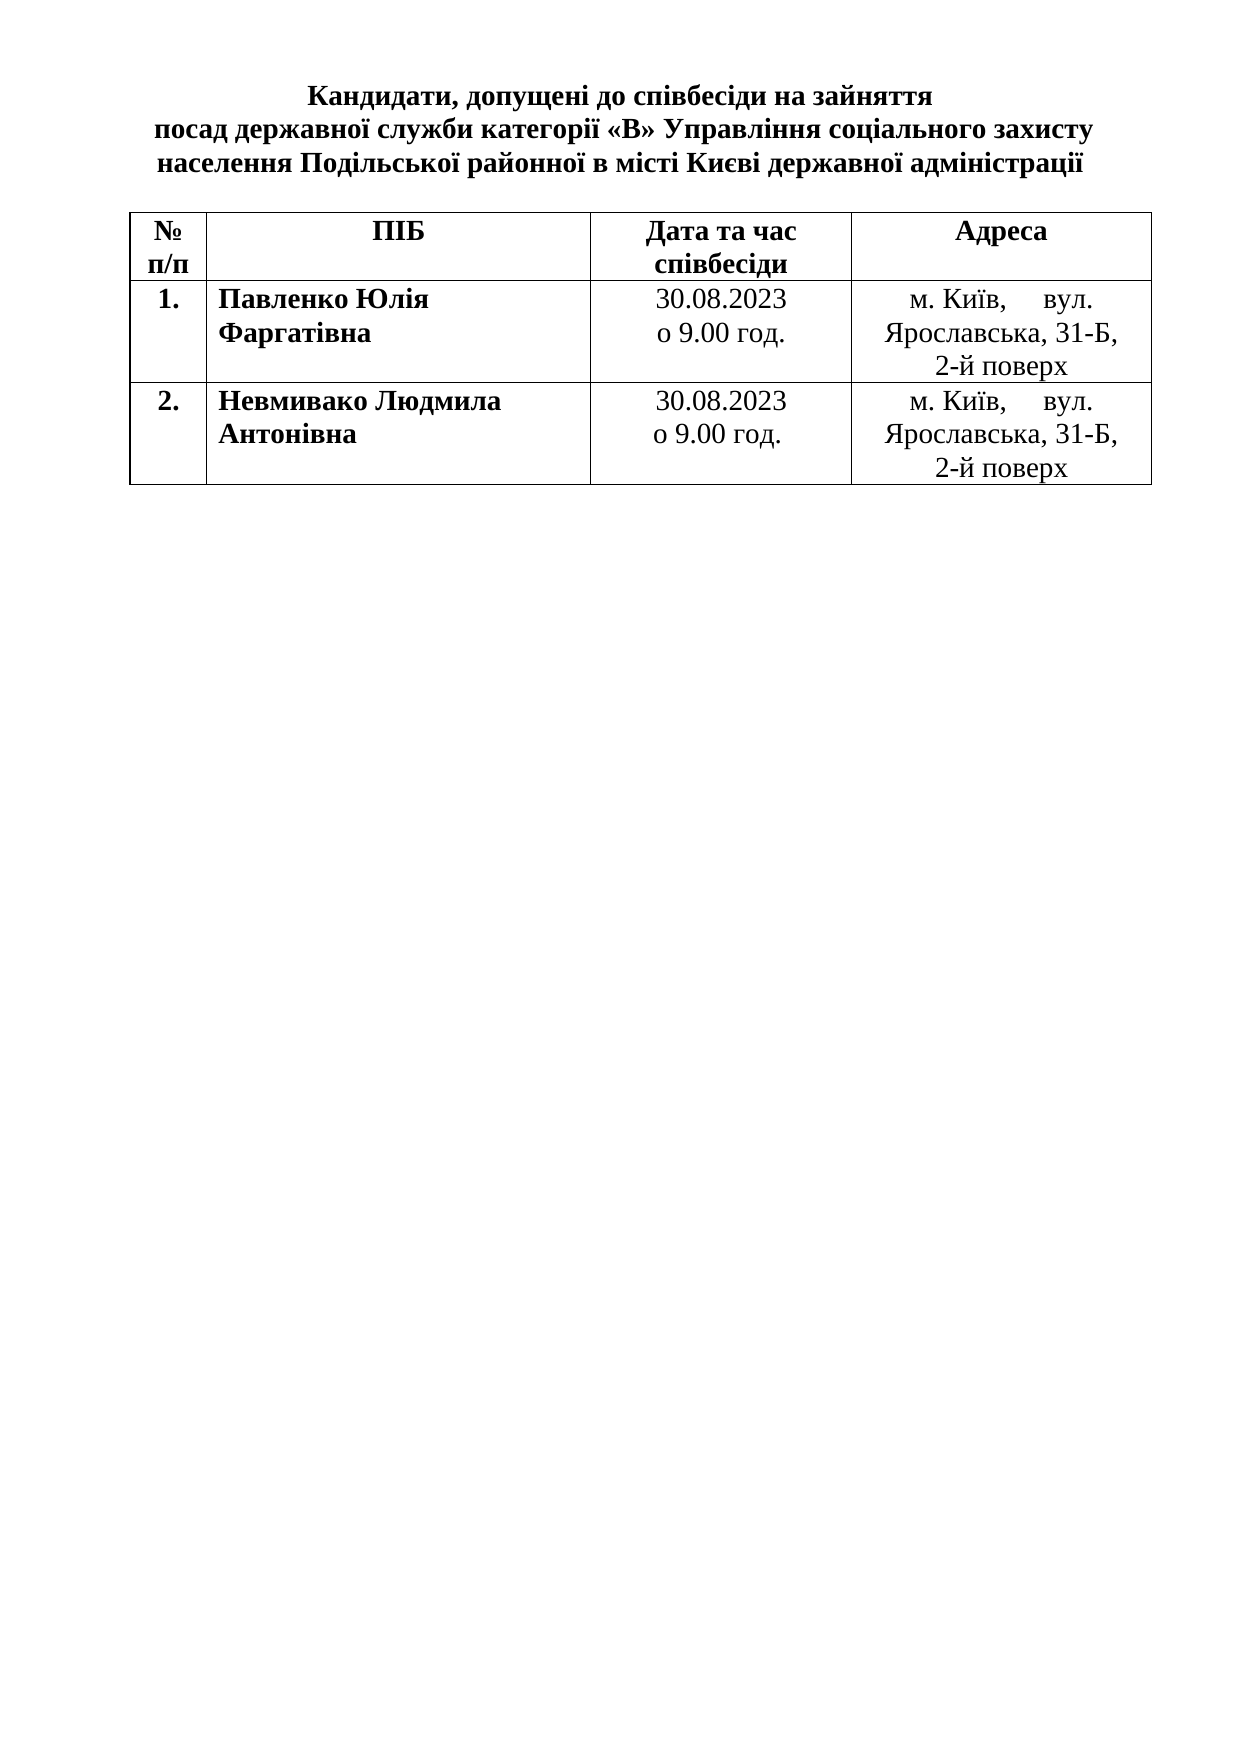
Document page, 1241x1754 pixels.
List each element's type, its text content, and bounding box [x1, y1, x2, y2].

text посад державної служби категорії «В» Управління соціального захисту населення Подільської районної в місті Києві державної адміністрації [89, 111, 1152, 178]
table_header Адреса [852, 213, 1151, 280]
table_cell 1. [131, 281, 206, 382]
table_cell м. Київ, вул. Ярославська, 31-Б, 2-й поверх [852, 383, 1151, 483]
table_cell Невмивако Людмила Антонівна [207, 383, 590, 483]
table_header ПІБ [207, 213, 590, 280]
table_cell м. Київ, вул. Ярославська, 31-Б, 2-й поверх [852, 281, 1151, 382]
table_cell 30.08.2023 о 9.00 год. [591, 383, 851, 483]
table_cell 2. [131, 383, 206, 483]
table_header Дата та час співбесіди [591, 213, 851, 280]
table_cell Павленко Юлія Фаргатівна [207, 281, 590, 382]
text Кандидати, допущені до співбесіди на зайняття [89, 78, 1152, 111]
table_cell 30.08.2023 о 9.00 год. [591, 281, 851, 382]
table_header № п/п [131, 213, 206, 280]
